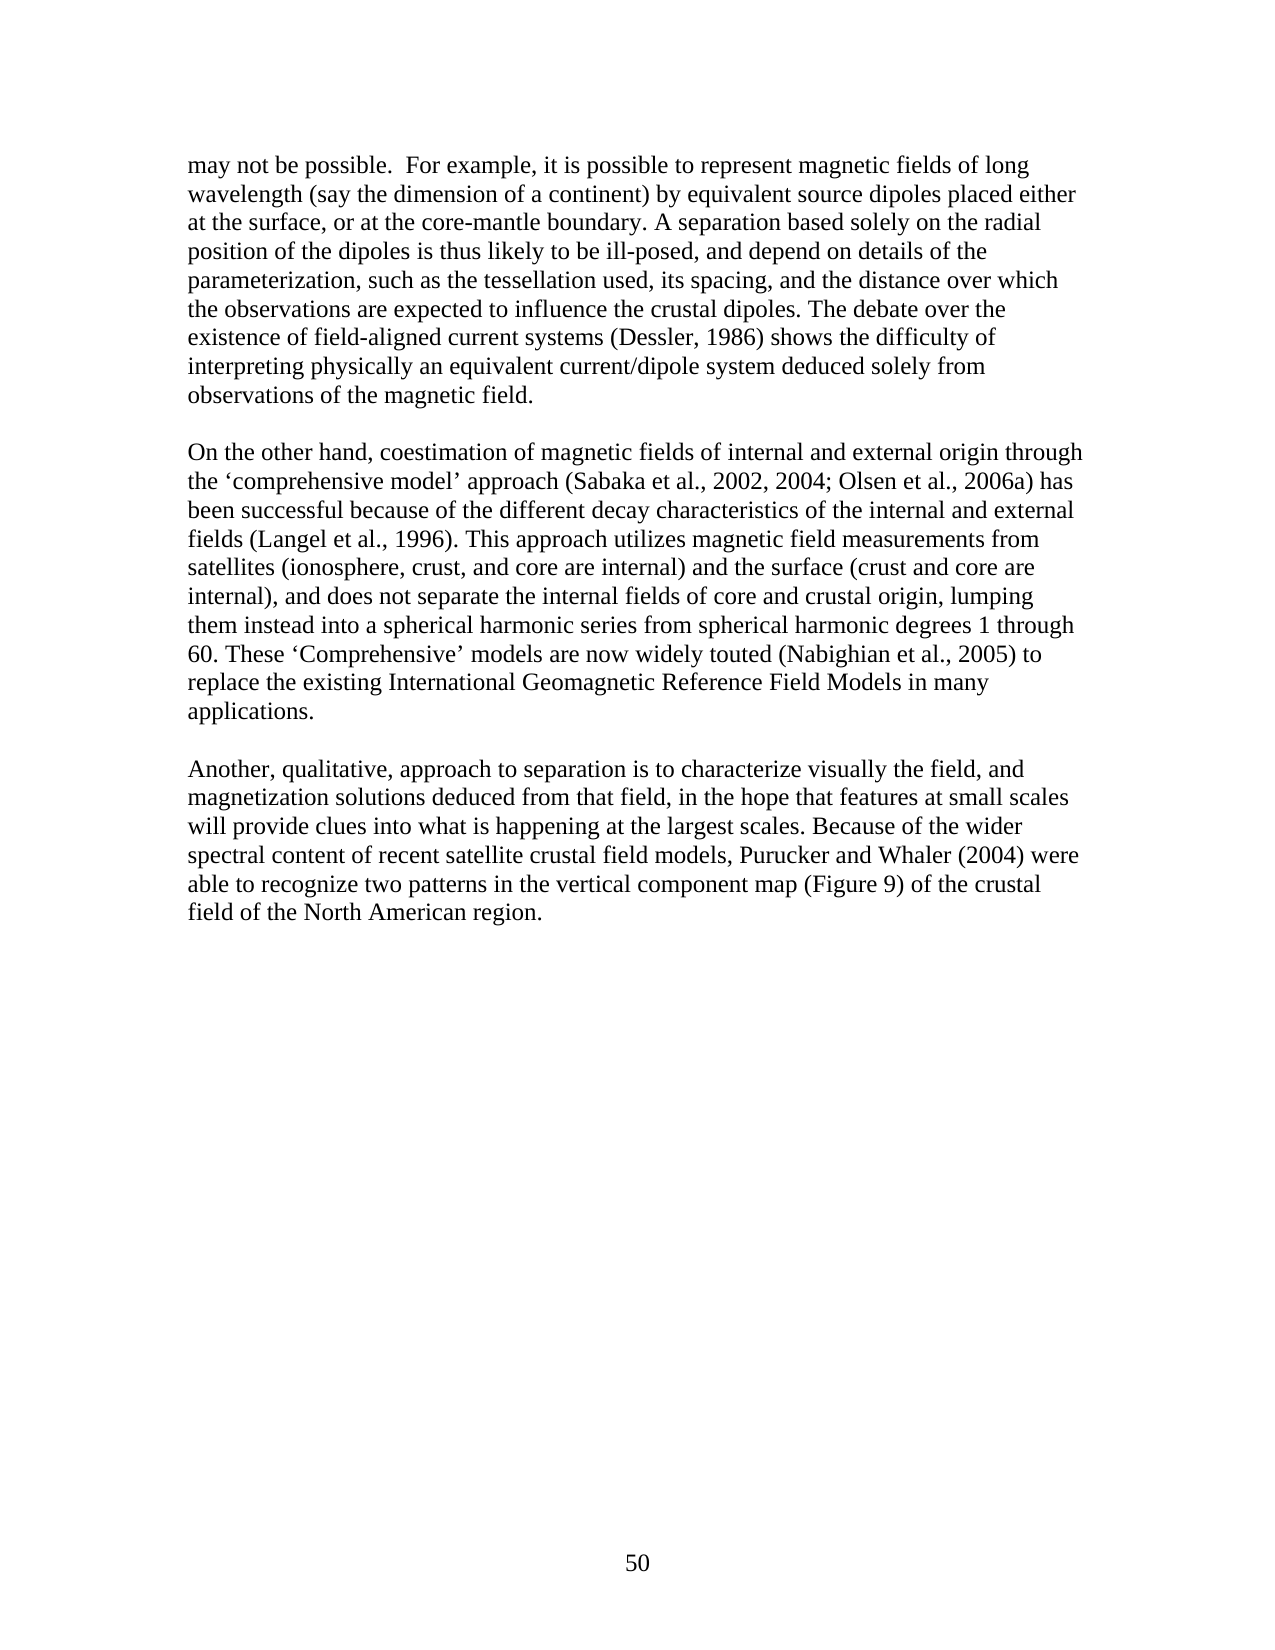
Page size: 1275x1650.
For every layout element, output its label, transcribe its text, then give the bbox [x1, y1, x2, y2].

text On the other hand, coestimation of magnetic fields of internal and external origin through the ‘comprehensive model’ approach (Sabaka et al., 2002, 2004; Olsen et al., 2006a) has been successful because of the different decay characteristics of the internal and external fields (Langel et al., 1996). This approach utilizes magnetic field measurements from satellites (ionosphere, crust, and core are internal) and the surface (crust and core are internal), and does not separate the internal fields of core and crustal origin, lumping them instead into a spherical harmonic series from spherical harmonic degrees 1 through 60. These ‘Comprehensive’ models are now widely touted (Nabighian et al.,2005) to replace the existing International Geomagnetic Reference Field Models in many applications. [187, 437, 1087, 725]
text Another, qualitative, approach to separation is to characterize visually the field, and magnetization solutions deduced from that field, in the hope that features at small scales will provide clues into what is happening at the largest scales. Because of the wider spectral content of recent satellite crustal field models, Purucker and Whaler (2004) were able to recognize two patterns in the vertical component map (Figure 9) of the crustal field of the North American region. [187, 754, 1087, 926]
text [187, 150, 1087, 409]
